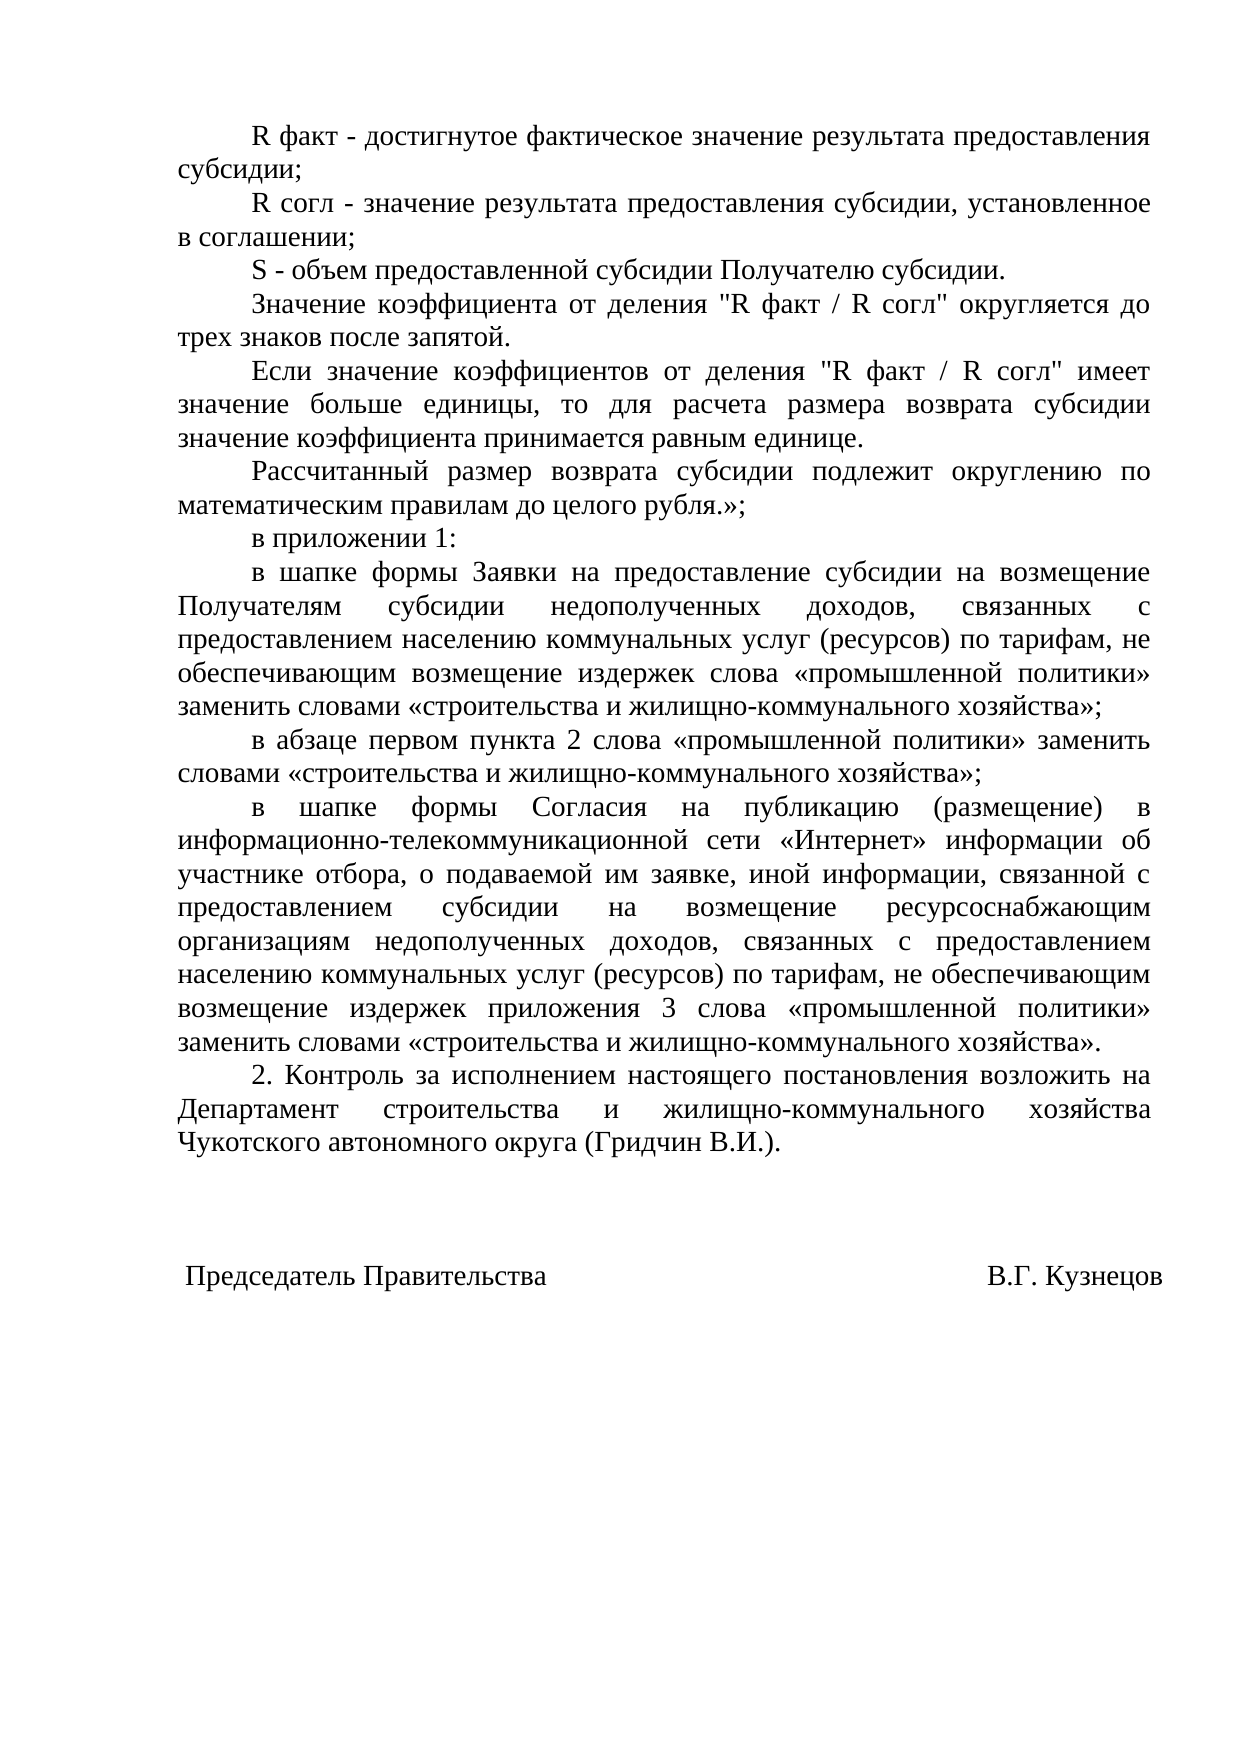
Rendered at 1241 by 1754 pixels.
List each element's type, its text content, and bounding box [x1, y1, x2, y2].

text Рассчитанный размер возврата субсидии подлежит округлению по математическим правилам до целого рубля.»; [177, 453, 1152, 521]
text 2. Контроль за исполнением настоящего постановления возложить на Департамент строительства и жилищно-коммунального хозяйства Чукотского автономного округа (Гридчин В.И.). [177, 1057, 1152, 1158]
text Значение коэффициента от деления "R факт / R согл" округляется до трех знаков после запятой. [177, 286, 1152, 353]
table_header Председатель Правительства [174, 1259, 705, 1292]
text S - объем предоставленной субсидии Получателю субсидии. [177, 252, 1152, 286]
table_header В.Г. Кузнецов [705, 1259, 1163, 1292]
text в приложении 1: [177, 521, 1152, 554]
text R факт - достигнутое фактическое значение результата предоставления субсидии; [177, 118, 1152, 185]
text в шапке формы Согласия на публикацию (размещение) в информационно-телекоммуникационной сети «Интернет» информации об участнике отбора, о подаваемой им заявке, иной информации, связанной с предоставлением субсидии на возмещение ресурсоснабжающим организациям недополученных доходов, связанных с предоставлением населению коммунальных услуг (ресурсов) по тарифам, не обеспечивающим возмещение издержек приложения 3 слова «промышленной политики» заменить словами «строительства и жилищно-коммунального хозяйства». [177, 789, 1152, 1057]
text в шапке формы Заявки на предоставление субсидии на возмещение Получателям субсидии недополученных доходов, связанных с предоставлением населению коммунальных услуг (ресурсов) по тарифам, не обеспечивающим возмещение издержек слова «промышленной политики» заменить словами «строительства и жилищно-коммунального хозяйства»; [177, 554, 1152, 722]
text в абзаце первом пункта 2 слова «промышленной политики» заменить словами «строительства и жилищно-коммунального хозяйства»; [177, 722, 1152, 789]
text R согл - значение результата предоставления субсидии, установленное в соглашении; [177, 185, 1152, 252]
text Если значение коэффициентов от деления "R факт / R согл" имеет значение больше единицы, то для расчета размера возврата субсидии значение коэффициента принимается равным единице. [177, 353, 1152, 453]
